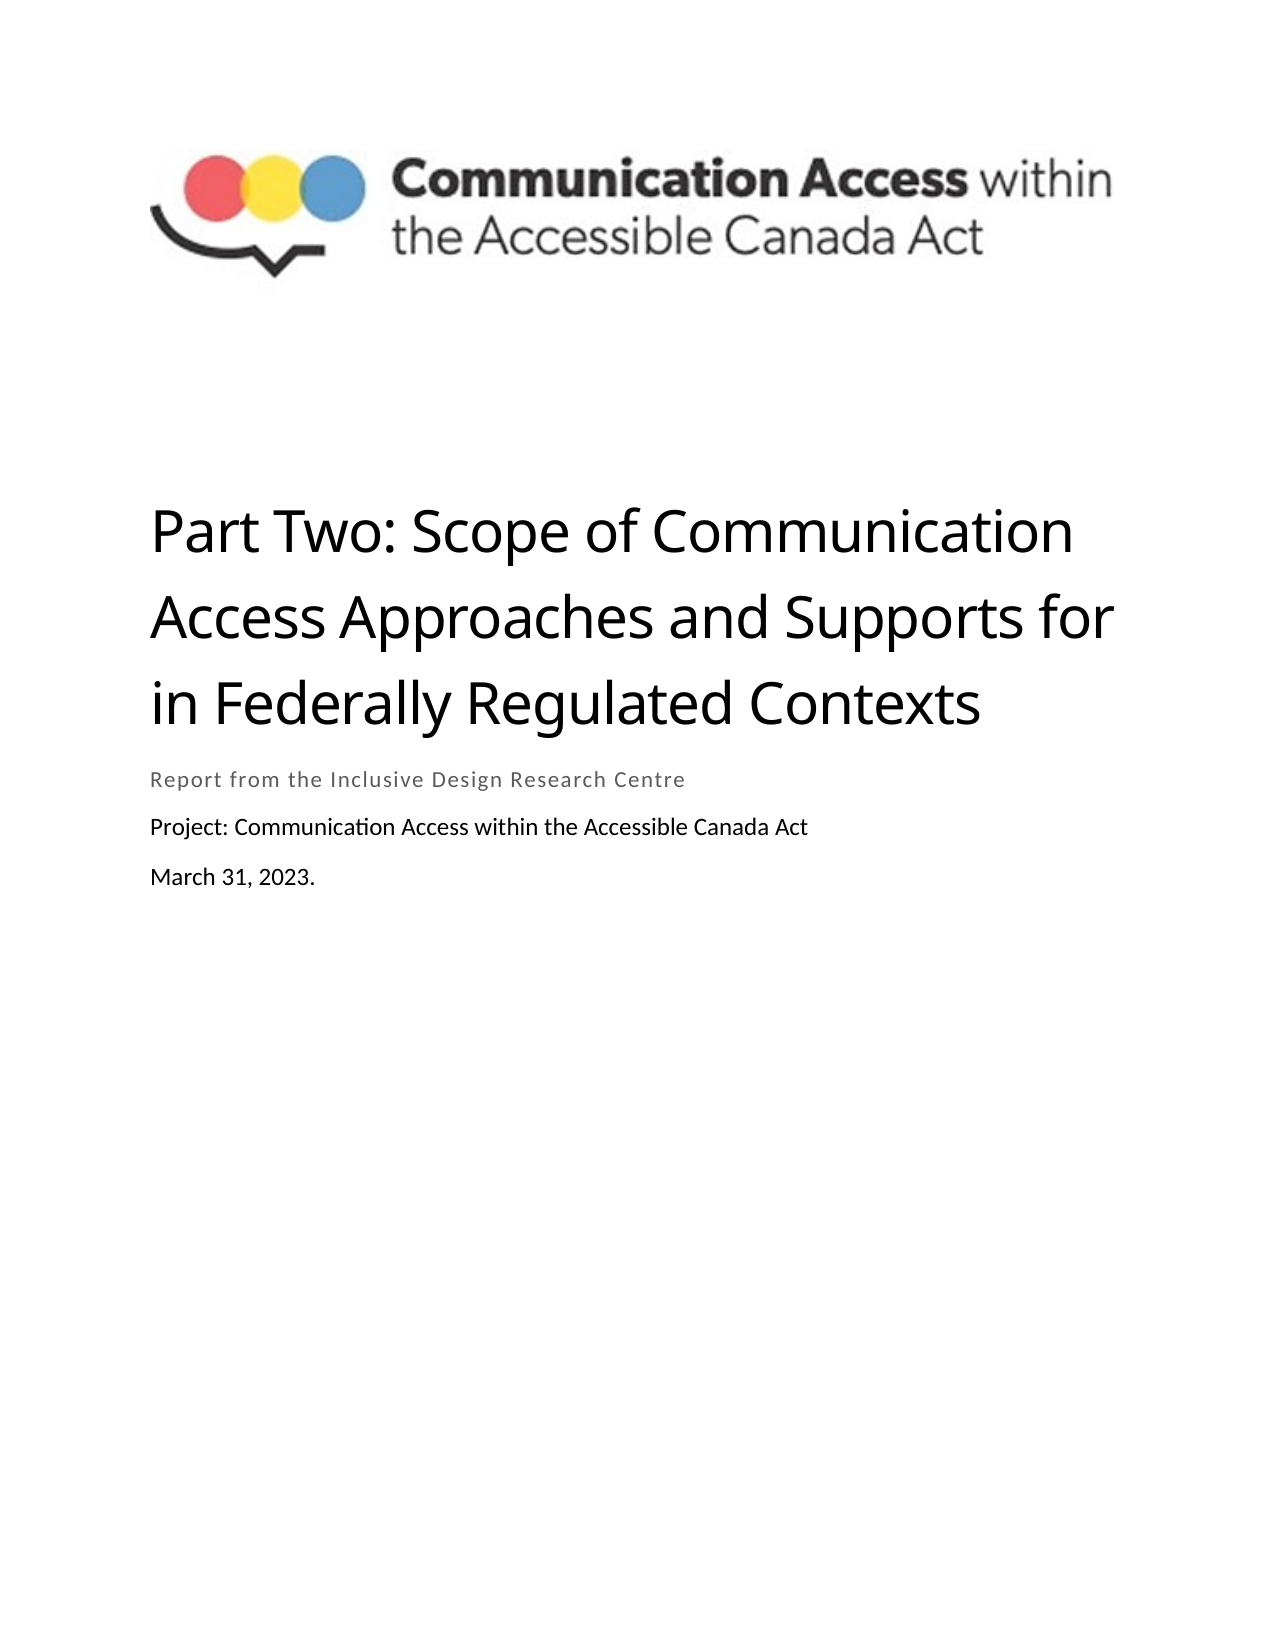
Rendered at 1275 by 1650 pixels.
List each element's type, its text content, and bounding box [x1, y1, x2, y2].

text March 31, 2023. [150, 861, 1125, 892]
picture [150, 149, 1126, 323]
subtitle Report from the Inclusive Design Research Centre [150, 765, 1125, 793]
text Part Two: Scope of Communication Access Approaches and Supports for in Federally Regulated Contexts [150, 491, 1125, 742]
text Project: Communication Access within the Accessible Canada Act [150, 812, 1125, 842]
